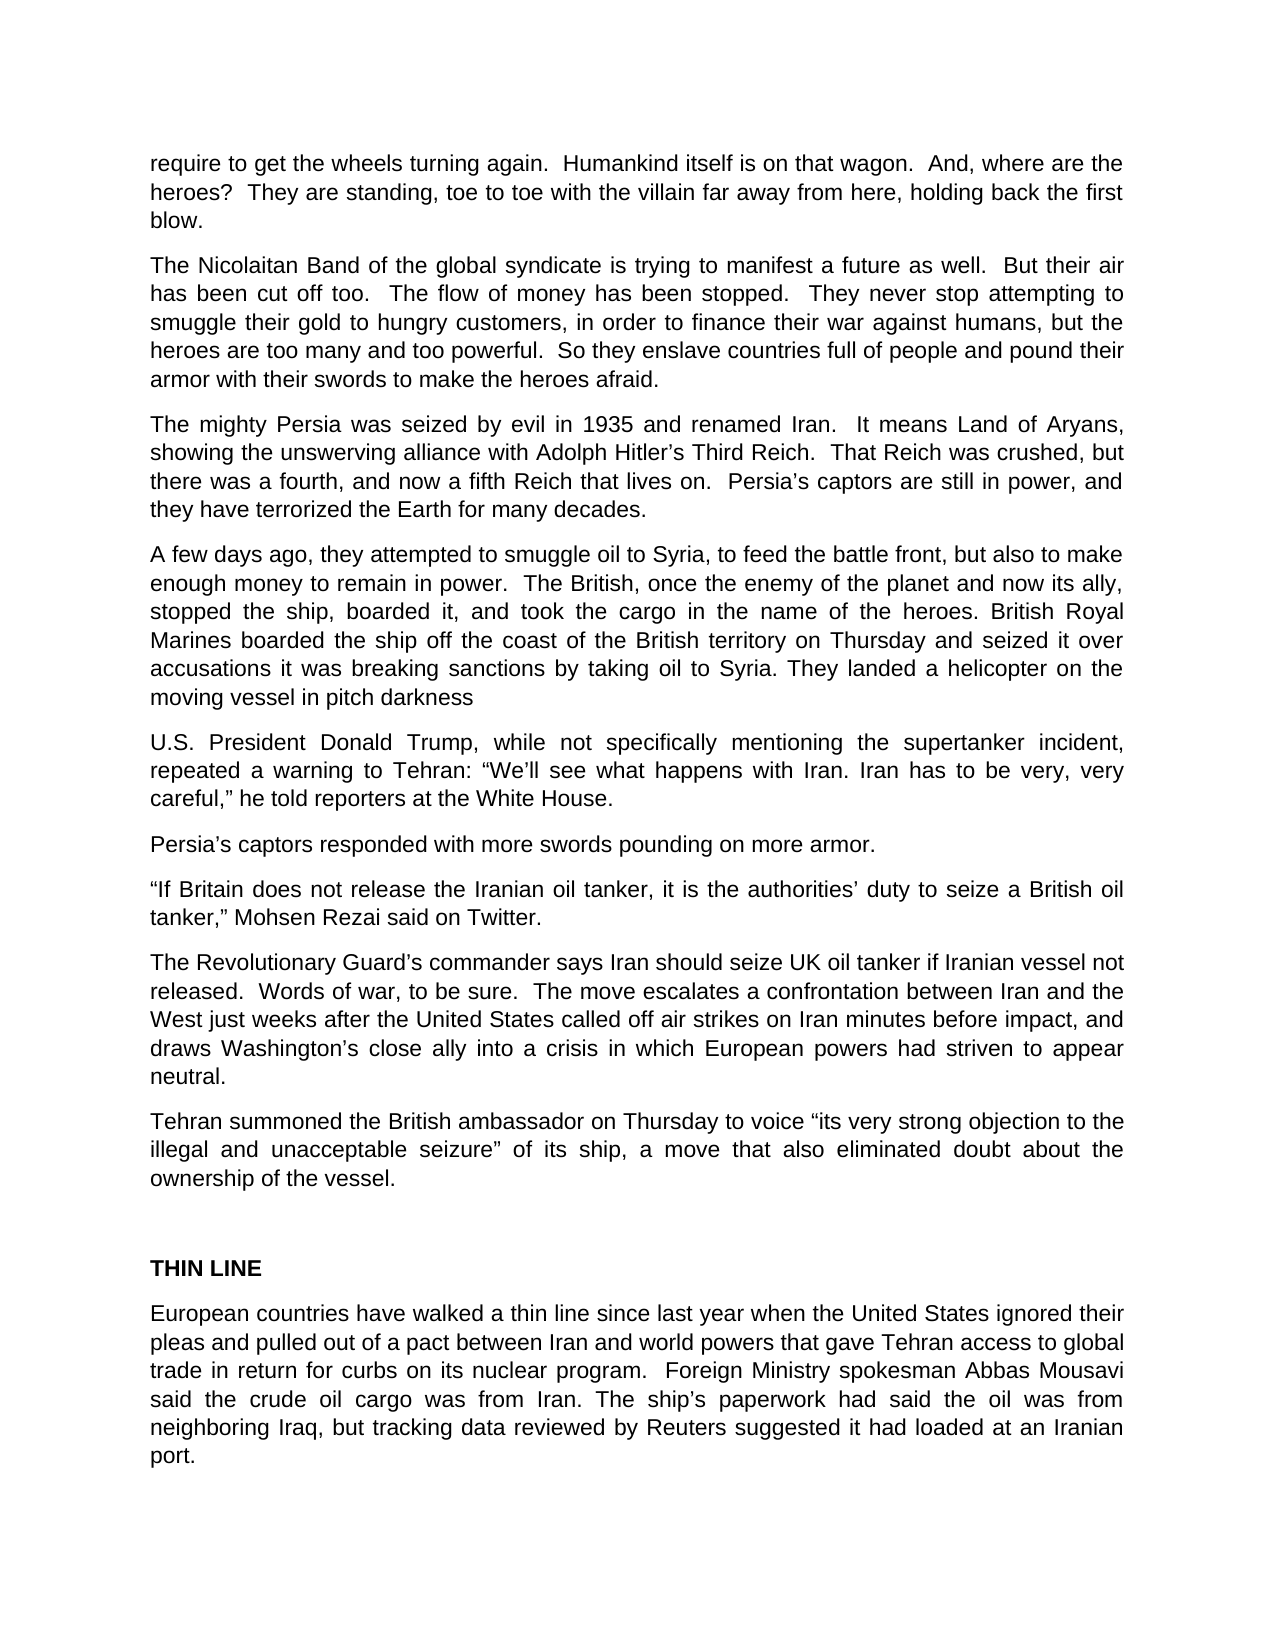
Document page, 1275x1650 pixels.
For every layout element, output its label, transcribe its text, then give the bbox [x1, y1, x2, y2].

text Tehran summoned the British ambassador on Thursday to voice “its very strong objection to the illegal and unacceptable seizure” of its ship, a move that also eliminated doubt about the ownership of the vessel. [150, 1108, 1125, 1191]
text The mighty Persia was seized by evil in 1935 and renamed Iran. It means Land of Aryans, showing the unswerving alliance with Adolph Hitler’s Third Reich. That Reich was crushed, but there was a fourth, and now a fifth Reich that lives on. Persia’s captors are still in power, and they have terrorized the Earth for many decades. [150, 411, 1125, 522]
text The Revolutionary Guard’s commander says Iran should seize UK oil tanker if Iranian vessel not released. Words of war, to be sure. The move escalates a confrontation between Iran and the West just weeks after the United States called off air strikes on Iran minutes before impact, and draws Washington’s close ally into a crisis in which European powers had striven to appear neutral. [150, 949, 1125, 1089]
text Persia’s captors responded with more swords pounding on more armor. [150, 831, 1125, 857]
text A few days ago, they attempted to smuggle oil to Syria, to feed the battle front, but also to make enough money to remain in power. The British, once the enemy of the planet and now its ally, stopped the ship, boarded it, and took the cargo in the name of the heroes. British Royal Marines boarded the ship off the coast of the British territory on Thursday and seized it over accusations it was breaking sanctions by taking oil to Syria. They landed a helicopter on the moving vessel in pitch darkness [150, 541, 1125, 710]
text European countries have walked a thin line since last year when the United States ignored their pleas and pulled out of a pact between Iran and world powers that gave Tehran access to global trade in return for curbs on its nuclear program. Foreign Ministry spokesman Abbas Mousavi said the crude oil cargo was from Iran. The ship’s paperwork had said the oil was from neighboring Iraq, but tracking data reviewed by Reuters suggested it had loaded at an Iranian port. [150, 1300, 1125, 1469]
text “If Britain does not release the Iranian oil tanker, it is the authorities’ duty to seize a British oil tanker,” Mohsen Rezai said on Twitter. [150, 876, 1125, 930]
text U.S. President Donald Trump, while not specifically mentioning the supertanker incident, repeated a warning to Tehran: “We’ll see what happens with Iran. Iran has to be very, very careful,” he told reporters at the White House. [150, 728, 1125, 812]
text The Nicolaitan Band of the global syndicate is trying to manifest a future as well. But their air has been cut off too. The flow of money has been stopped. They never stop attempting to smuggle their gold to hungry customers, in order to finance their war against humans, but the heroes are too many and too powerful. So they enslave countries full of people and pound their armor with their swords to make the heroes afraid. [150, 252, 1125, 392]
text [150, 150, 1125, 233]
text THIN LINE [150, 1255, 1125, 1281]
